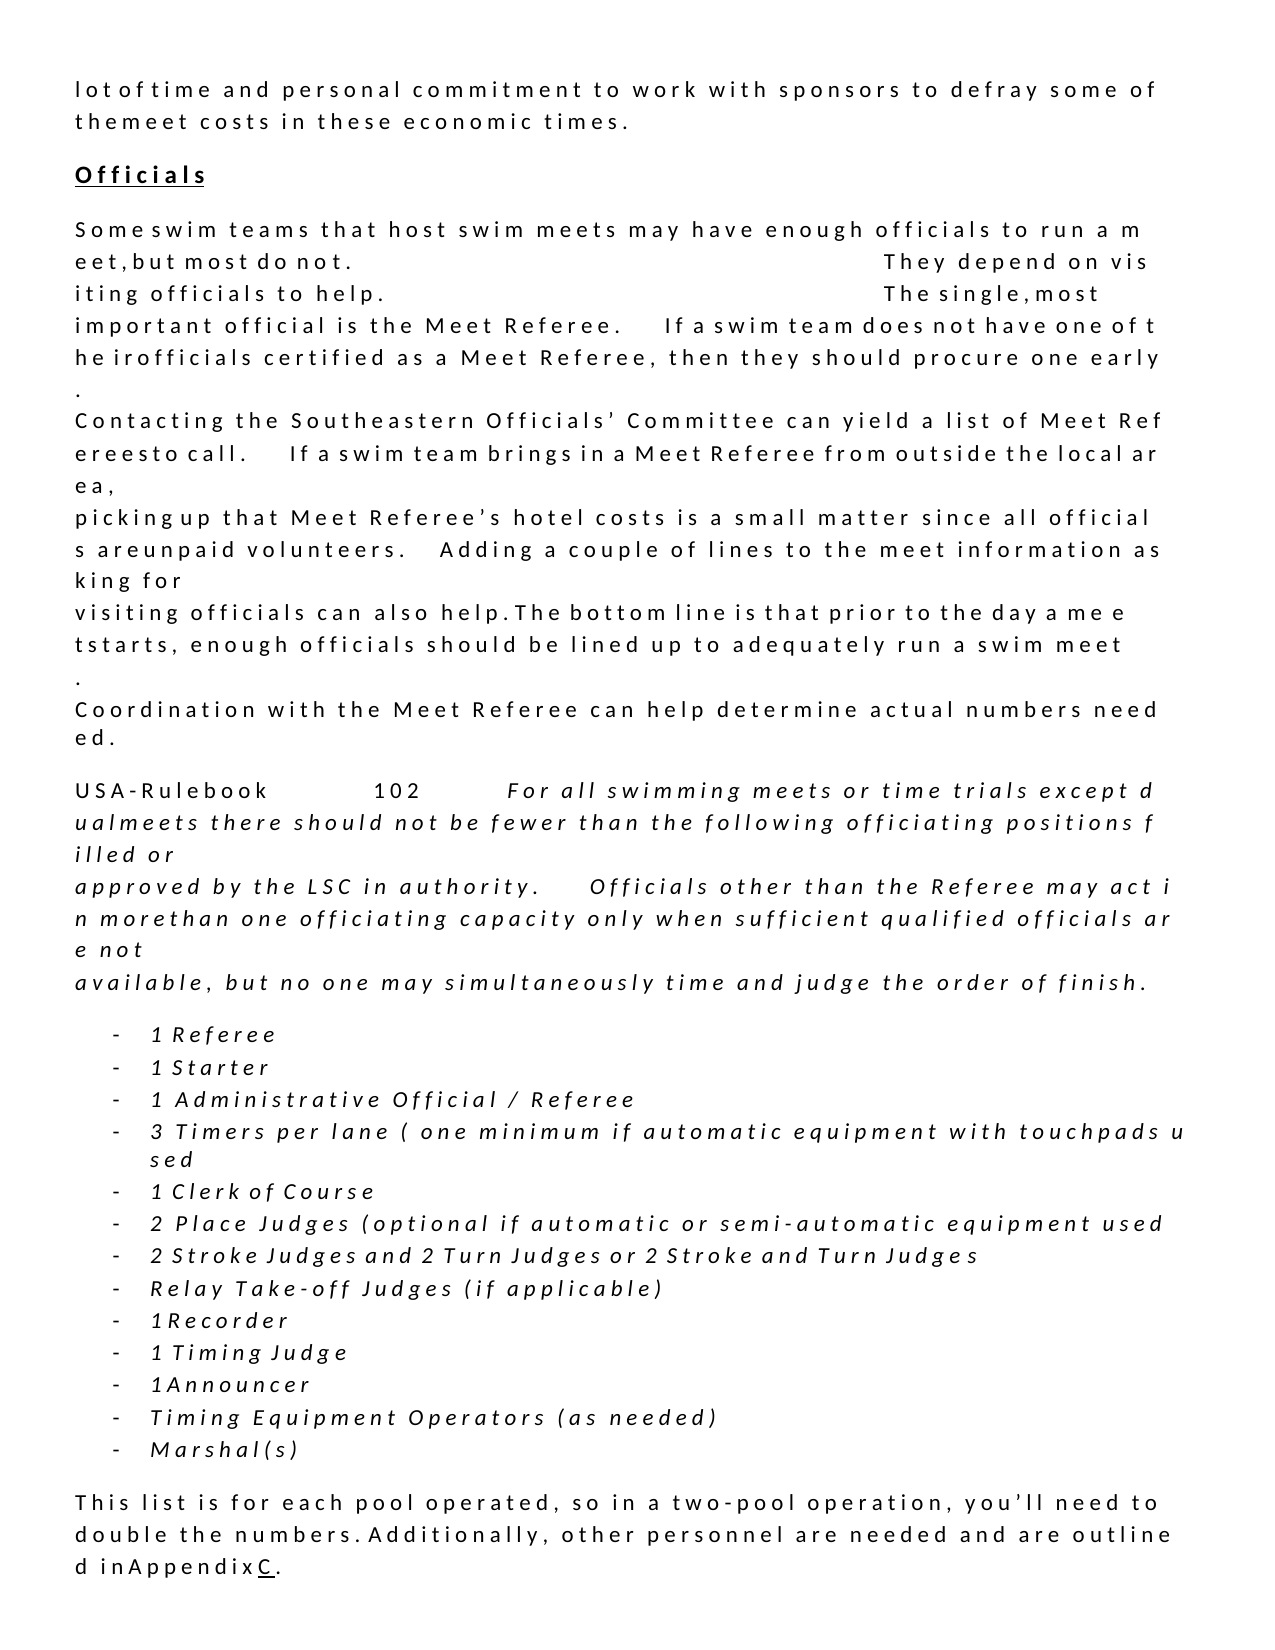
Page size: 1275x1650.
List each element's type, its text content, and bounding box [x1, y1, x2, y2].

text i m p o r t a n t o f f i c i a l i s t h e M e e t R e f e r e e . I f a s w i m t e a m d o e s n o t h a v e o n e o f t h e i r o f f i c i a l s c e r t i f i e d a s a M e e t R e f e r e e , t h e n t h e y s h o u l d p r o c u r e o n e e a r l y . [75, 312, 1166, 403]
list 1 A d m i n i s t r a t i v e O f f i c i a l / R e f e r e e [112, 1085, 1189, 1113]
text S o m e s w i m t e a m s t h a t h o s t s w i m m e e t s m a y h a v e e n o u g h o f f i c i a l s t o r u n a m e e t , b u t m o s t d o n o t . T h e y d e p e n d o n v i s i t i n g o f f i c i a l s t o h e l p . T h e s i n g l e , m o s t [75, 215, 1151, 307]
list 3 T i m e r s p e r l a n e ( o n e m i n i m u m i f a u t o m a t i c e q u i p m e n t w i t h t o u c h p a d s u s e d [112, 1117, 1189, 1173]
text a p p r o v e d b y t h e L S C i n a u t h o r i t y . O f f i c i a l s o t h e r t h a n t h e R e f e r e e m a y a c t i n m o r e t h a n o n e o f f i c i a t i n g c a p a c i t y o n l y w h e n s u f f i c i e n t q u a l i f i e d o f f i c i a l s a r e n o t [75, 872, 1179, 963]
list 1 R e c o r d e r [112, 1306, 1189, 1334]
list M a r s h a l ( s ) [112, 1435, 1189, 1463]
list 1 A n n o u n c e r [112, 1370, 1189, 1398]
text T h i s l i s t i s f o r e a c h p o o l o p e r a t e d , s o i n a t w o - p o o l o p e r a t i o n , y o u ’ l l n e e d t o [75, 1488, 1162, 1516]
text v i s i t i n g o f f i c i a l s c a n a l s o h e l p . T h e b o t t o m l i n e i s t h a t p r i o r t o t h e d a y a m e e t s t a r t s , e n o u g h o f f i c i a l s s h o u l d b e l i n e d u p t o a d e q u a t e l y r u n a s w i m m e e t . [75, 598, 1129, 691]
list 2 S t r o k e J u d g e s a n d 2 T u r n J u d g e s o r 2 S t r o k e a n d T u r n J u d g e s [112, 1242, 1189, 1269]
text p i c k i n g u p t h a t M e e t R e f e r e e ’ s h o t e l c o s t s i s a s m a l l m a t t e r s i n c e a l l o f f i c i a l s a r e u n p a i d v o l u n t e e r s . A d d i n g a c o u p l e o f l i n e s t o t h e m e e t i n f o r m a t i o n a s k i n g f o r [75, 503, 1162, 594]
list 1 R e f e r e e [112, 1020, 1189, 1048]
text d o u b l e t h e n u m b e r s . A d d i t i o n a l l y , o t h e r p e r s o n n e l a r e n e e d e d a n d a r e o u t l i n e d i n A p p e n d i x C . [75, 1520, 1177, 1580]
list 2 P l a c e J u d g e s ( o p t i o n a l i f a u t o m a t i c o r s e m i - a u t o m a t i c e q u i p m e n t u s e d [112, 1209, 1189, 1237]
text l o t o f t i m e a n d p e r s o n a l c o m m i t m e n t t o w o r k w i t h s p o n s o r s t o d e f r a y s o m e o f t h e m e e t c o s t s i n t h e s e e c o n o m i c t i m e s . [75, 75, 1162, 135]
list 1 S t a r t e r [112, 1053, 1189, 1081]
text U S A - R u l e b o o k 1 0 2 F o r a l l s w i m m i n g m e e t s o r t i m e t r i a l s e x c e p t d u a l m e e t s t h e r e s h o u l d n o t b e f e w e r t h a n t h e f o l l o w i n g o f f i c i a t i n g p o s i t i o n s f i l l e d o r [75, 776, 1162, 868]
text C o o r d i n a t i o n w i t h t h e M e e t R e f e r e e c a n h e l p d e t e r m i n e a c t u a l n u m b e r s n e e d e d . [75, 695, 1162, 751]
text C o n t a c t i n g t h e S o u t h e a s t e r n O f f i c i a l s ’ C o m m i t t e e c a n y i e l d a l i s t o f M e e t R e f e r e e s t o c a l l . I f a s w i m t e a m b r i n g s i n a M e e t R e f e r e e f r o m o u t s i d e t h e l o c a l a r e a , [75, 407, 1174, 499]
subtitle O f f i c i a l s [75, 160, 1162, 190]
text a v a i l a b l e , b u t n o o n e m a y s i m u l t a n e o u s l y t i m e a n d j u d g e t h e o r d e r o f f i n i s h . [75, 968, 1162, 996]
list R e l a y T a k e - o f f J u d g e s ( i f a p p l i c a b l e ) [112, 1274, 1189, 1302]
list T i m i n g E q u i p m e n t O p e r a t o r s ( a s n e e d e d ) [112, 1403, 1189, 1431]
list 1 T i m i n g J u d g e [112, 1338, 1189, 1366]
list 1 C l e r k o f C o u r s e [112, 1177, 1189, 1205]
